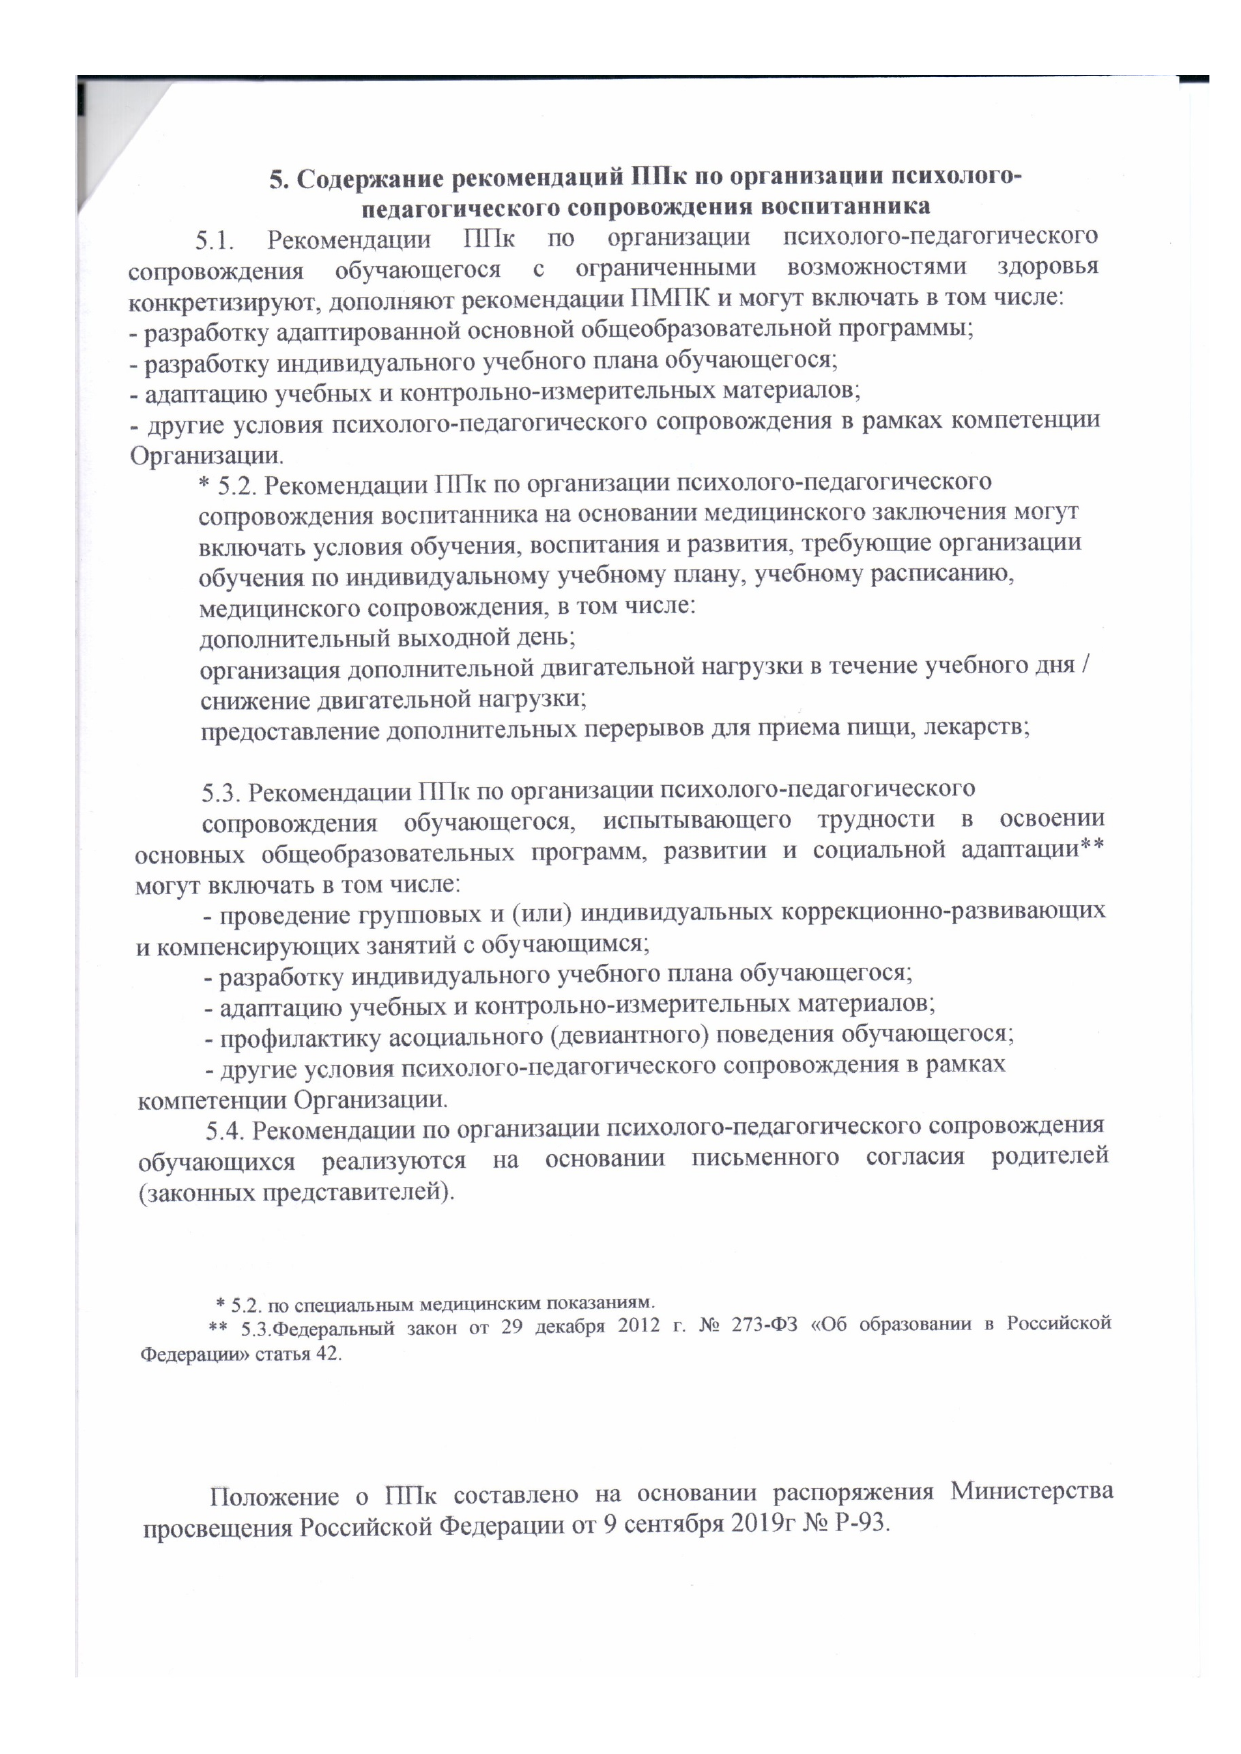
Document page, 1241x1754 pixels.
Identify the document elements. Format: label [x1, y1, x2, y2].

picture [75, 75, 1210, 1679]
